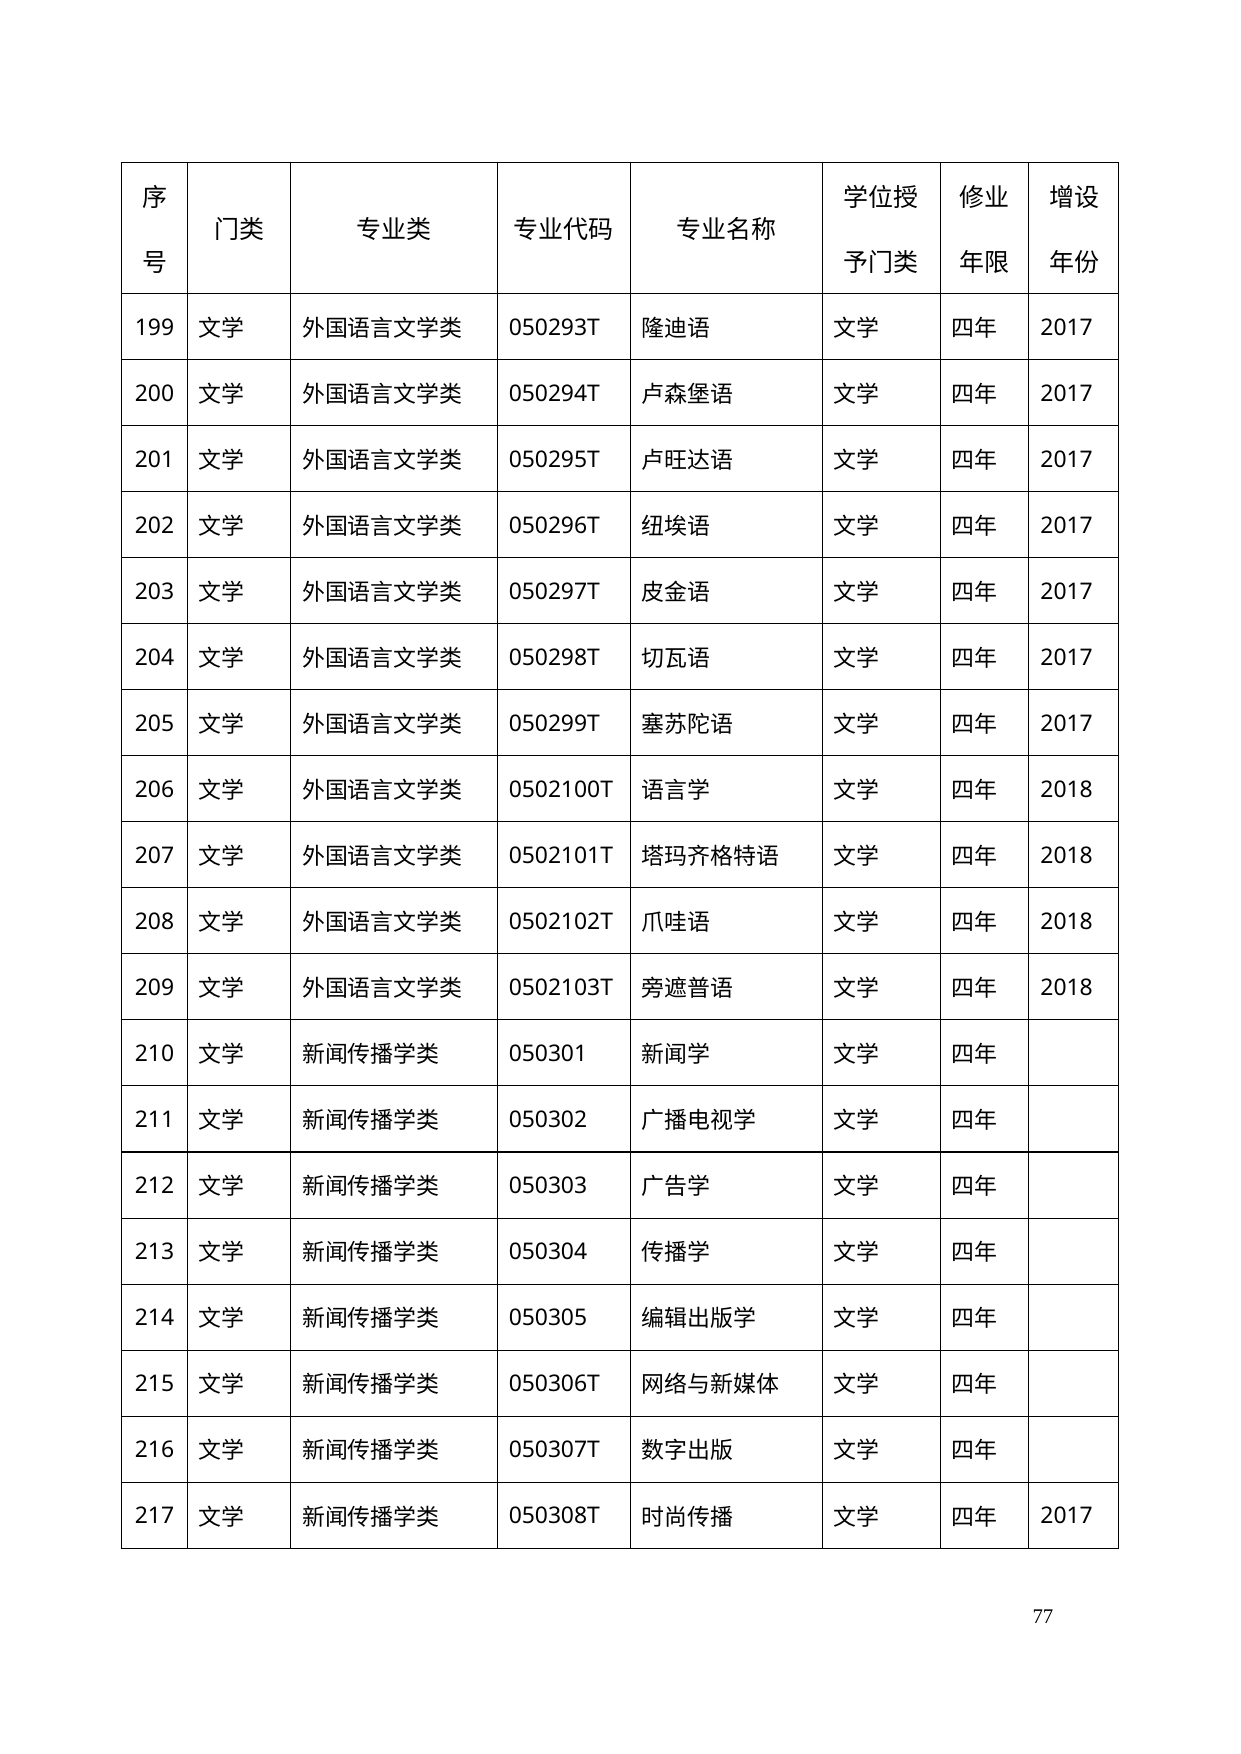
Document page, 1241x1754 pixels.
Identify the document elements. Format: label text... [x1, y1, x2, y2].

table_cell 文学 [188, 1219, 290, 1283]
table_cell [1029, 1285, 1118, 1349]
table_cell 文学 [188, 822, 290, 887]
table_cell 新闻传播学类 [291, 1086, 497, 1151]
table_cell 文学 [188, 1086, 290, 1151]
table_cell 文学 [188, 888, 290, 953]
table_cell [1029, 1153, 1118, 1217]
table_cell 文学 [823, 822, 940, 887]
table_cell 203 [122, 558, 187, 623]
table_header 专业类 [291, 163, 497, 293]
table_cell 216 [122, 1417, 187, 1482]
table_header 门类 [188, 163, 290, 293]
table_cell 212 [122, 1153, 187, 1217]
table_cell 2017 [1029, 690, 1118, 755]
table_cell 文学 [188, 624, 290, 689]
table_cell 编辑出版学 [631, 1285, 822, 1349]
table_cell 新闻传播学类 [291, 1219, 497, 1283]
table_cell 209 [122, 954, 187, 1019]
table_cell 外国语言文学类 [291, 492, 497, 557]
table_cell 塞苏陀语 [631, 690, 822, 755]
table_cell 四年 [941, 1351, 1028, 1416]
table_cell 213 [122, 1219, 187, 1283]
table_cell 050304 [498, 1219, 630, 1283]
table_cell 文学 [823, 624, 940, 689]
table_cell 新闻学 [631, 1020, 822, 1085]
table_cell [1029, 1020, 1118, 1085]
table_cell 文学 [188, 558, 290, 623]
table_cell 数字出版 [631, 1417, 822, 1482]
table_cell 广播电视学 [631, 1086, 822, 1151]
table_cell 文学 [823, 1086, 940, 1151]
table_cell 200 [122, 360, 187, 425]
table_cell 切瓦语 [631, 624, 822, 689]
table_cell 四年 [941, 1417, 1028, 1482]
table_cell 2017 [1029, 492, 1118, 557]
table_cell 050293T [498, 294, 630, 359]
table_cell 050299T [498, 690, 630, 755]
table_cell 0502103T [498, 954, 630, 1019]
table_cell 210 [122, 1020, 187, 1085]
table_cell 塔玛齐格特语 [631, 822, 822, 887]
table_cell 文学 [188, 1417, 290, 1482]
table_cell 050302 [498, 1086, 630, 1151]
table_cell 2017 [1029, 360, 1118, 425]
table_cell 文学 [188, 492, 290, 557]
table_cell 211 [122, 1086, 187, 1151]
table_cell 四年 [941, 1285, 1028, 1349]
table_cell 050295T [498, 426, 630, 491]
table_cell 文学 [823, 1219, 940, 1283]
table_cell 外国语言文学类 [291, 558, 497, 623]
table_cell 202 [122, 492, 187, 557]
table_cell 文学 [823, 492, 940, 557]
table_header 修业年限 [941, 163, 1028, 293]
table_cell 文学 [188, 294, 290, 359]
table_cell 新闻传播学类 [291, 1153, 497, 1217]
table_cell 206 [122, 756, 187, 821]
table_cell 外国语言文学类 [291, 624, 497, 689]
table_header 学位授予门类 [823, 163, 940, 293]
table_cell 文学 [188, 756, 290, 821]
table_cell 四年 [941, 294, 1028, 359]
table_cell 2017 [1029, 294, 1118, 359]
table_cell 外国语言文学类 [291, 756, 497, 821]
table_cell 050305 [498, 1285, 630, 1349]
table_cell 文学 [823, 1153, 940, 1217]
table_cell 文学 [823, 1020, 940, 1085]
table_cell 0502101T [498, 822, 630, 887]
table_cell 214 [122, 1285, 187, 1349]
table_cell [1029, 1351, 1118, 1416]
table_cell 199 [122, 294, 187, 359]
table_cell 文学 [823, 294, 940, 359]
table_cell 217 [122, 1483, 187, 1548]
table_cell 050297T [498, 558, 630, 623]
table_cell 文学 [188, 954, 290, 1019]
table_cell 文学 [823, 888, 940, 953]
table_cell 时尚传播 [631, 1483, 822, 1548]
table_cell 050307T [498, 1417, 630, 1482]
table_cell 文学 [823, 1483, 940, 1548]
table_cell 外国语言文学类 [291, 294, 497, 359]
table_cell 文学 [188, 690, 290, 755]
table_cell 文学 [823, 954, 940, 1019]
table_cell 外国语言文学类 [291, 690, 497, 755]
table_cell 四年 [941, 954, 1028, 1019]
table_cell 四年 [941, 360, 1028, 425]
table_cell 爪哇语 [631, 888, 822, 953]
table_cell 2017 [1029, 624, 1118, 689]
table_cell 四年 [941, 690, 1028, 755]
table_cell 文学 [823, 558, 940, 623]
table_header 增设年份 [1029, 163, 1118, 293]
table_cell 文学 [823, 1351, 940, 1416]
table_cell 外国语言文学类 [291, 822, 497, 887]
table_cell 0502100T [498, 756, 630, 821]
table_cell 2018 [1029, 756, 1118, 821]
table_cell 四年 [941, 492, 1028, 557]
table_cell 新闻传播学类 [291, 1417, 497, 1482]
table_header 专业代码 [498, 163, 630, 293]
table_cell 2017 [1029, 558, 1118, 623]
table_cell 205 [122, 690, 187, 755]
table_cell 文学 [823, 756, 940, 821]
table_cell 文学 [823, 690, 940, 755]
table_cell 050296T [498, 492, 630, 557]
table_cell 2017 [1029, 1483, 1118, 1548]
table_cell 皮金语 [631, 558, 822, 623]
table_cell 文学 [823, 426, 940, 491]
table_cell 四年 [941, 1020, 1028, 1085]
table_cell 文学 [188, 360, 290, 425]
table_cell 文学 [823, 1285, 940, 1349]
table_cell 四年 [941, 1086, 1028, 1151]
table_cell 207 [122, 822, 187, 887]
table_cell 四年 [941, 822, 1028, 887]
table_cell 文学 [188, 1153, 290, 1217]
table_cell 文学 [823, 1417, 940, 1482]
table_cell 旁遮普语 [631, 954, 822, 1019]
table_cell 外国语言文学类 [291, 888, 497, 953]
table_cell 201 [122, 426, 187, 491]
table_cell 文学 [188, 426, 290, 491]
table_cell 文学 [188, 1483, 290, 1548]
table_cell 新闻传播学类 [291, 1351, 497, 1416]
table_cell 卢旺达语 [631, 426, 822, 491]
table_cell 外国语言文学类 [291, 360, 497, 425]
table_cell 050294T [498, 360, 630, 425]
table_cell 208 [122, 888, 187, 953]
table_cell 215 [122, 1351, 187, 1416]
table_cell 2018 [1029, 822, 1118, 887]
table_cell 2018 [1029, 954, 1118, 1019]
table_cell 文学 [188, 1285, 290, 1349]
table_cell 四年 [941, 1153, 1028, 1217]
table_cell 050306T [498, 1351, 630, 1416]
table_cell 050298T [498, 624, 630, 689]
table_cell 隆迪语 [631, 294, 822, 359]
table_cell 四年 [941, 888, 1028, 953]
table_cell 外国语言文学类 [291, 954, 497, 1019]
table_cell 纽埃语 [631, 492, 822, 557]
table_cell 四年 [941, 624, 1028, 689]
table_cell 广告学 [631, 1153, 822, 1217]
table_cell 文学 [188, 1351, 290, 1416]
table_cell 四年 [941, 1219, 1028, 1283]
table_cell [1029, 1417, 1118, 1482]
table_header 专业名称 [631, 163, 822, 293]
table_cell 050303 [498, 1153, 630, 1217]
table_cell 四年 [941, 756, 1028, 821]
table_cell 网络与新媒体 [631, 1351, 822, 1416]
table_cell [1029, 1086, 1118, 1151]
table_cell 文学 [188, 1020, 290, 1085]
table_cell 外国语言文学类 [291, 426, 497, 491]
table_cell 传播学 [631, 1219, 822, 1283]
table_cell 0502102T [498, 888, 630, 953]
table_header 序号 [122, 163, 187, 293]
table_cell 050308T [498, 1483, 630, 1548]
table_cell 卢森堡语 [631, 360, 822, 425]
table_cell 204 [122, 624, 187, 689]
table_cell 2018 [1029, 888, 1118, 953]
table_cell 四年 [941, 1483, 1028, 1548]
table_cell [1029, 1219, 1118, 1283]
table_cell 四年 [941, 426, 1028, 491]
table_cell 文学 [823, 360, 940, 425]
table_cell 新闻传播学类 [291, 1020, 497, 1085]
table_cell 新闻传播学类 [291, 1285, 497, 1349]
table_cell 2017 [1029, 426, 1118, 491]
table_cell 050301 [498, 1020, 630, 1085]
table_cell 四年 [941, 558, 1028, 623]
table_cell 新闻传播学类 [291, 1483, 497, 1548]
table_cell 语言学 [631, 756, 822, 821]
